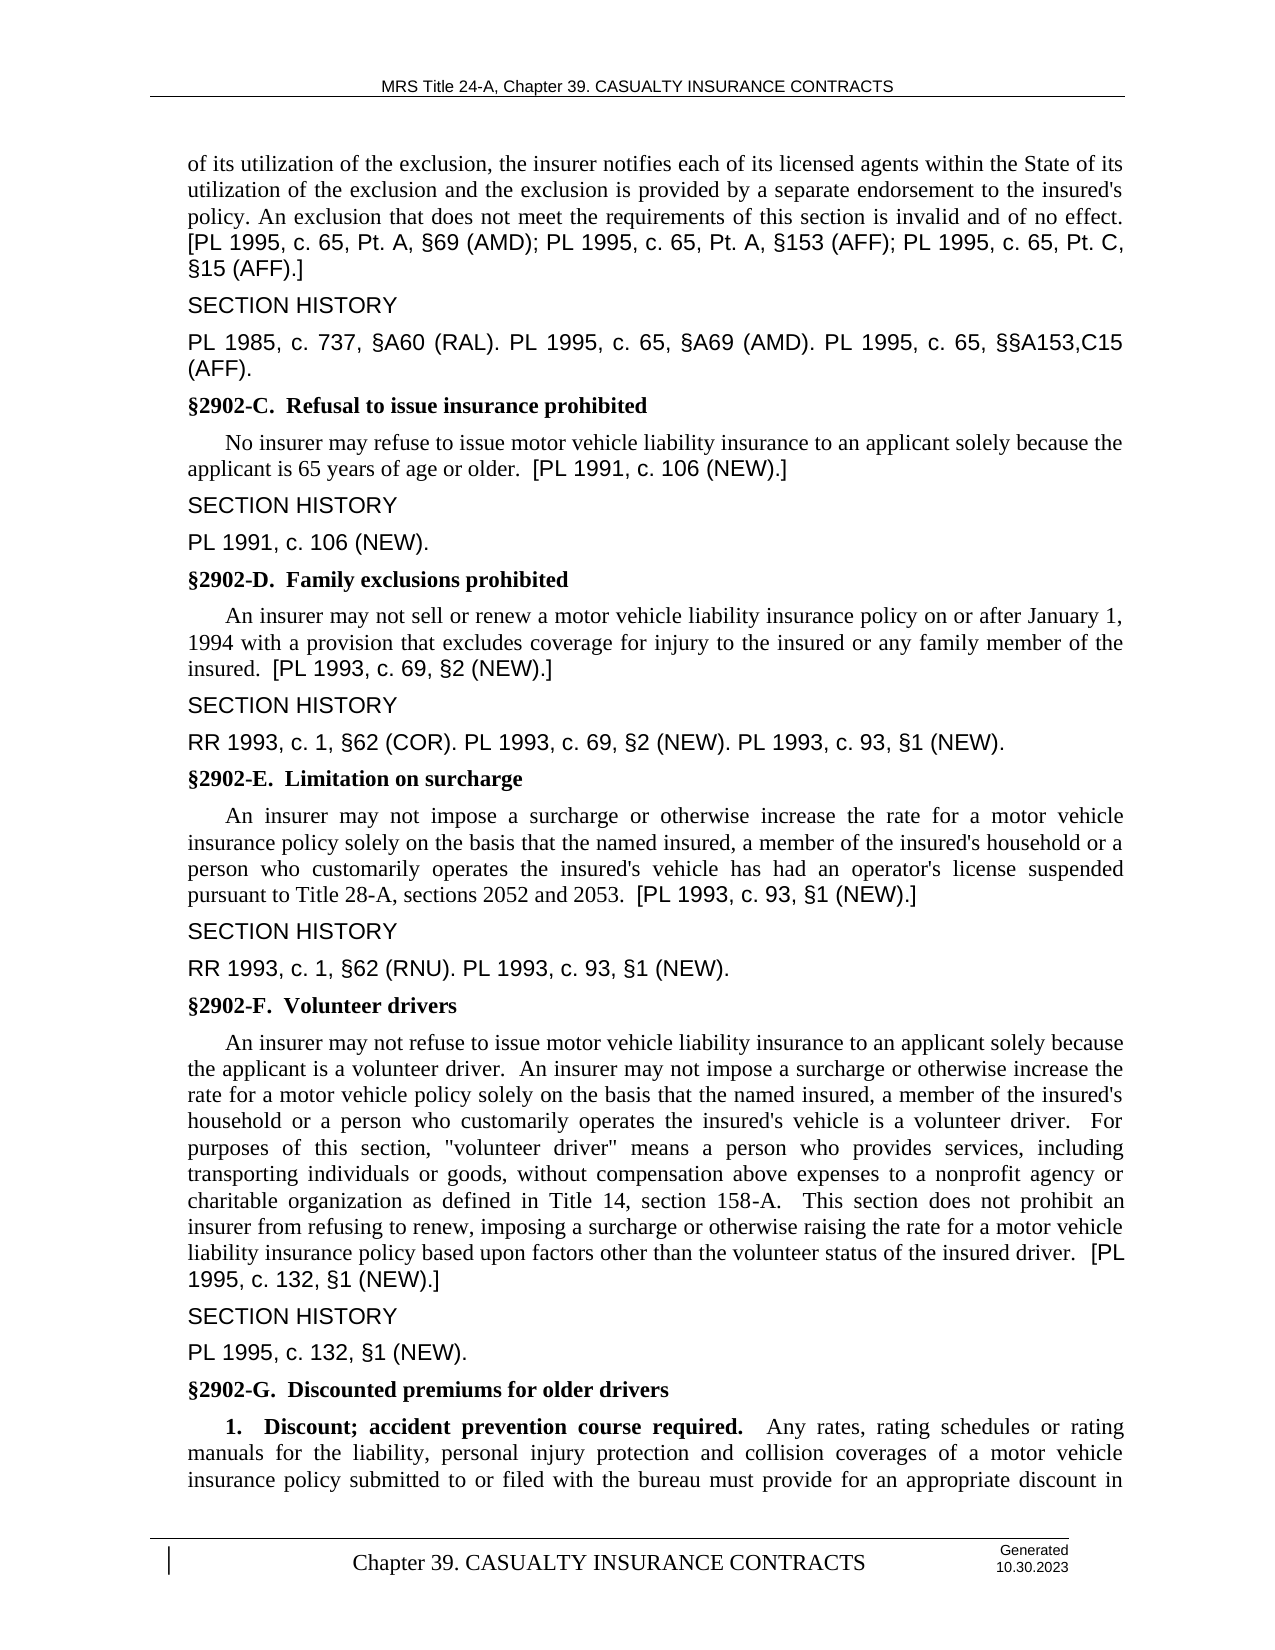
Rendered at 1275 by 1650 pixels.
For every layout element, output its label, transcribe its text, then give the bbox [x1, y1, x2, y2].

text RR 1993, c. 1, §62 (COR). PL 1993, c. 69, §2 (NEW). PL 1993, c. 93, §1 (NEW). [187, 729, 1125, 755]
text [187, 150, 1125, 282]
text §2902-D. Family exclusions prohibited [187, 566, 1125, 592]
text PL 1995, c. 132, §1 (NEW). [187, 1339, 1125, 1366]
text An insurer may not sell or renew a motor vehicle liability insurance policy on or after January 1, 1994 with a provision that excludes coverage for injury to the insured or any family member of the insured. [PL 1993, c. 69, §2 (NEW).] [187, 602, 1125, 682]
text SECTION HISTORY [187, 292, 1125, 318]
text SECTION HISTORY [187, 692, 1125, 718]
text SECTION HISTORY [187, 918, 1125, 944]
text §2902-C. Refusal to issue insurance prohibited [187, 392, 1125, 418]
text RR 1993, c. 1, §62 (RNU). PL 1993, c. 93, §1 (NEW). [187, 955, 1125, 981]
text PL 1991, c. 106 (NEW). [187, 529, 1125, 555]
text §2902-E. Limitation on surcharge [187, 766, 1125, 792]
text An insurer may not refuse to issue motor vehicle liability insurance to an applicant solely because the applicant is a volunteer driver. An insurer may not impose a surcharge or otherwise increase the rate for a motor vehicle policy solely on the basis that the named insured, a member of the insured's household or a person who customarily operates the insured's vehicle is a volunteer driver. For purposes of this section, "volunteer driver" means a person who provides services, including transporting individuals or goods, without compensation above expenses to a nonprofit agency or charitable organization as defined in Title 14, section 158‑A. This section does not prohibit an insurer from refusing to renew, imposing a surcharge or otherwise raising the rate for a motor vehicle liability insurance policy based upon factors other than the volunteer status of the insured driver. [PL 1995, c. 132, §1 (NEW).] [187, 1028, 1125, 1292]
text §2902-F. Volunteer drivers [187, 992, 1125, 1018]
text PL 1985, c. 737, §A60 (RAL). PL 1995, c. 65, §A69 (AMD). PL 1995, c. 65, §§A153,C15 (AFF). [187, 329, 1125, 382]
text SECTION HISTORY [187, 1303, 1125, 1329]
text SECTION HISTORY [187, 492, 1125, 518]
text An insurer may not impose a surcharge or otherwise increase the rate for a motor vehicle insurance policy solely on the basis that the named insured, a member of the insured's household or a person who customarily operates the insured's vehicle has had an operator's license suspended pursuant to Title 28‑A, sections 2052 and 2053. [PL 1993, c. 93, §1 (NEW).] [187, 802, 1125, 908]
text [187, 1413, 1125, 1492]
text No insurer may refuse to issue motor vehicle liability insurance to an applicant solely because the applicant is 65 years of age or older. [PL 1991, c. 106 (NEW).] [187, 429, 1125, 482]
text §2902-G. Discounted premiums for older drivers [187, 1376, 1125, 1402]
